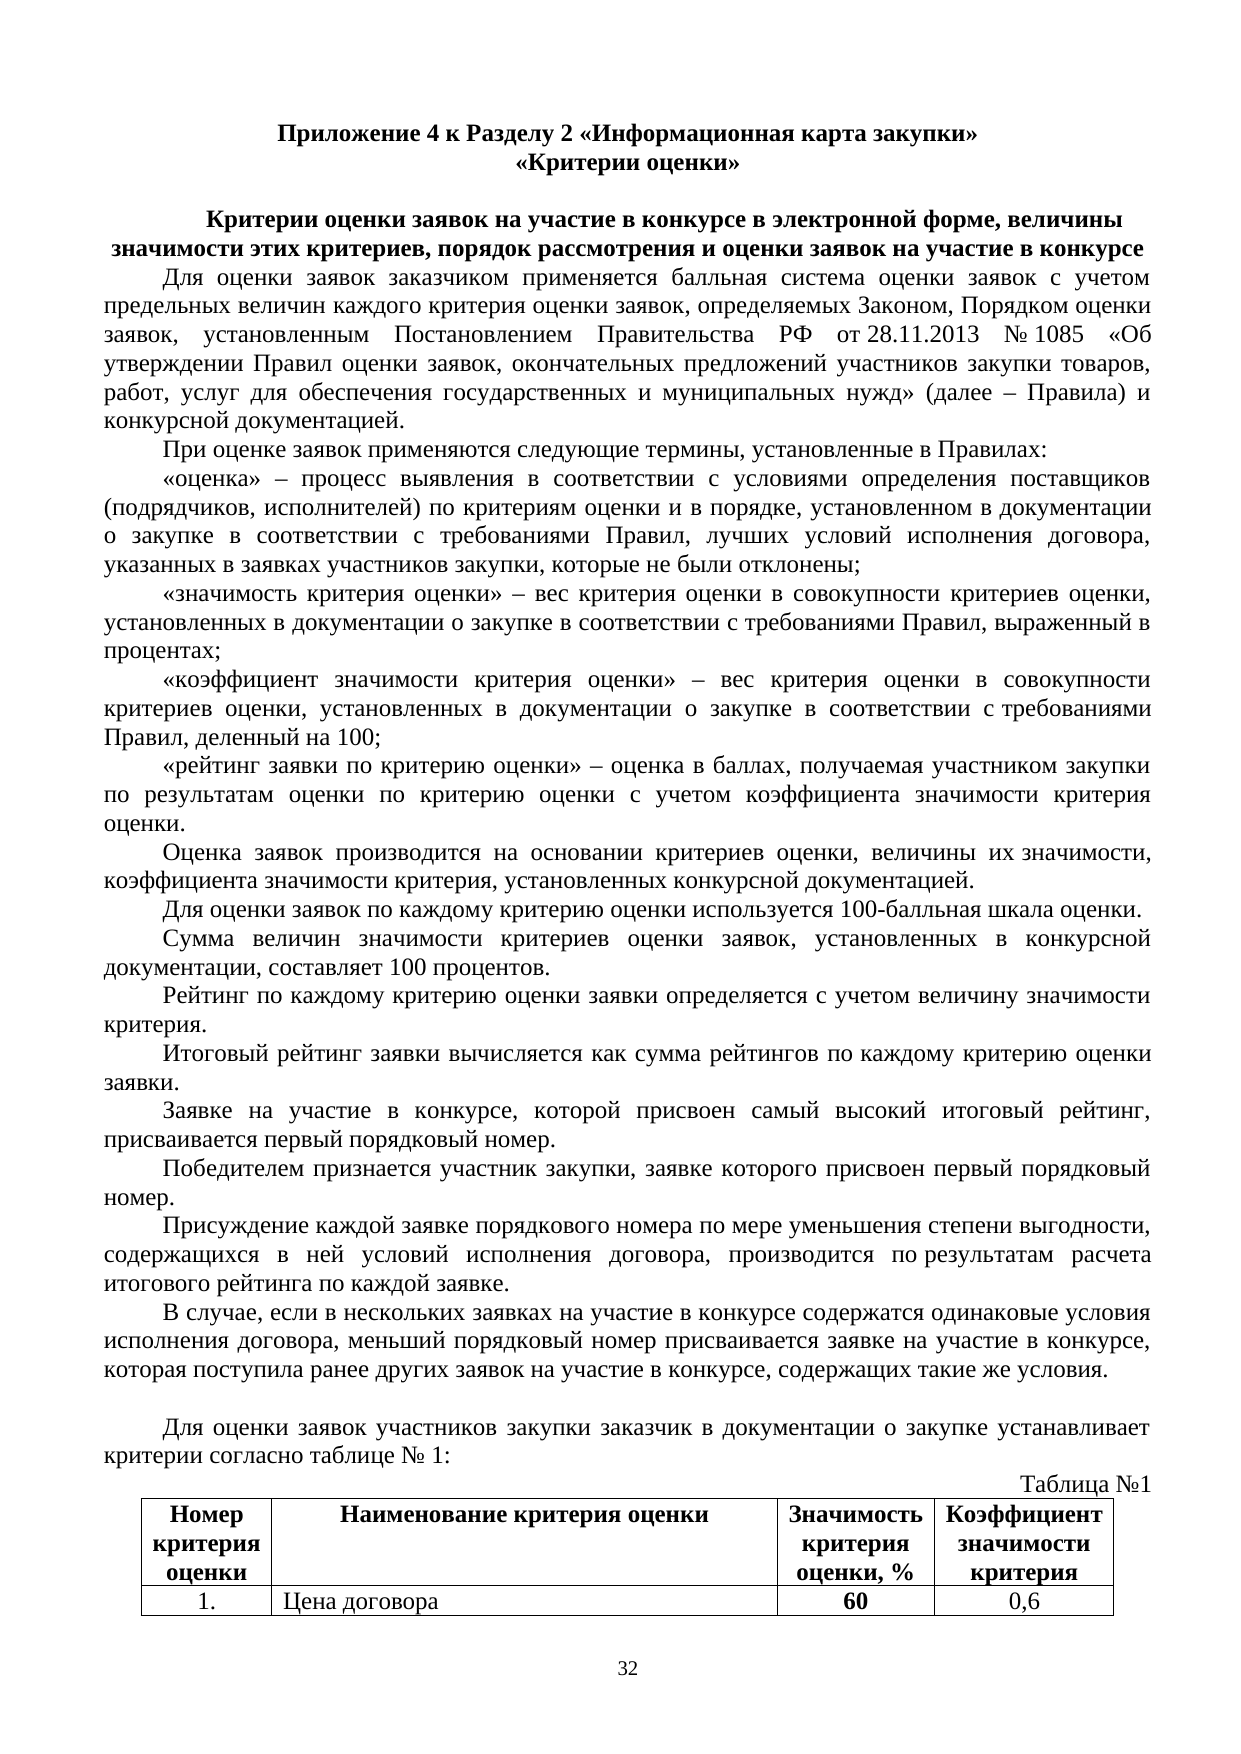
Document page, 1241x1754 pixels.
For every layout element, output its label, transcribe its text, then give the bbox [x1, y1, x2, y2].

text Таблица №1 [103, 1469, 1152, 1498]
table_cell 0,6 [935, 1586, 1113, 1615]
text Для оценки заявок по каждому критерию оценки используется 100-балльная шкала оценки. [103, 894, 1152, 923]
table_cell 60 [778, 1586, 934, 1615]
table_header Номер критерия оценки [142, 1499, 271, 1585]
text «коэффициент значимости критерия оценки» – вес критерия оценки в совокупности критериев оценки, установленных в документации о закупке в соответствии с требованиями Правил, деленный на 100; [103, 664, 1152, 751]
text Присуждение каждой заявке порядкового номера по мере уменьшения степени выгодности, содержащихся в ней условий исполнения договора, производится по результатам расчета итогового рейтинга по каждой заявке. [103, 1211, 1152, 1297]
table_header Значимость критерия оценки, % [778, 1499, 934, 1585]
text «рейтинг заявки по критерию оценки» – оценка в баллах, получаемая участником закупки по результатам оценки по критерию оценки с учетом коэффициента значимости критерия оценки. [103, 751, 1152, 837]
text «значимость критерия оценки» – вес критерия оценки в совокупности критериев оценки, установленных в документации о закупке в соответствии с требованиями Правил, выраженный в процентах; [103, 578, 1152, 664]
table_header Наименование критерия оценки [272, 1499, 777, 1585]
text Победителем признается участник закупки, заявке которого присвоен первый порядковый номер. [103, 1153, 1152, 1211]
text Оценка заявок производится на основании критериев оценки, величины их значимости, коэффициента значимости критерия, установленных конкурсной документацией. [103, 837, 1152, 894]
text Рейтинг по каждому критерию оценки заявки определяется с учетом величину значимости критерия. [103, 981, 1152, 1038]
text Приложение 4 к Разделу 2 «Информационная карта закупки» [103, 118, 1152, 147]
text Критерии оценки заявок на участие в конкурсе в электронной форме, величины значимости этих критериев, порядок рассмотрения и оценки заявок на участие в конкурсе [103, 204, 1152, 262]
text В случае, если в нескольких заявках на участие в конкурсе содержатся одинаковые условия исполнения договора, меньший порядковый номер присваивается заявке на участие в конкурсе, которая поступила ранее других заявок на участие в конкурсе, содержащих такие же условия. [103, 1297, 1152, 1383]
text «оценка» – процесс выявления в соответствии с условиями определения поставщиков (подрядчиков, исполнителей) по критериям оценки и в порядке, установленном в документации о закупке в соответствии с требованиями Правил, лучших условий исполнения договора, указанных в заявках участников закупки, которые не были отклонены; [103, 463, 1152, 578]
table_cell 1. [142, 1586, 271, 1615]
text Итоговый рейтинг заявки вычисляется как сумма рейтингов по каждому критерию оценки заявки. [103, 1038, 1152, 1096]
text «Критерии оценки» [103, 147, 1152, 176]
text Заявке на участие в конкурсе, которой присвоен самый высокий итоговый рейтинг, присваивается первый порядковый номер. [103, 1096, 1152, 1153]
text Сумма величин значимости критериев оценки заявок, установленных в конкурсной документации, составляет 100 процентов. [103, 923, 1152, 981]
table_header Коэффициент значимости критерия [935, 1499, 1113, 1585]
text При оценке заявок применяются следующие термины, установленные в Правилах: [103, 434, 1152, 463]
text Для оценки заявок участников закупки заказчик в документации о закупке устанавливает критерии согласно таблице № 1: [103, 1412, 1152, 1469]
text Для оценки заявок заказчиком применяется балльная система оценки заявок с учетом предельных величин каждого критерия оценки заявок, определяемых Законом, Порядком оценки заявок, установленным Постановлением Правительства РФ от 28.11.2013 № 1085 «Об утверждении Правил оценки заявок, окончательных предложений участников закупки товаров, работ, услуг для обеспечения государственных и муниципальных нужд» (далее – Правила) и конкурсной документацией. [103, 262, 1152, 434]
table_cell Цена договора [272, 1586, 777, 1615]
